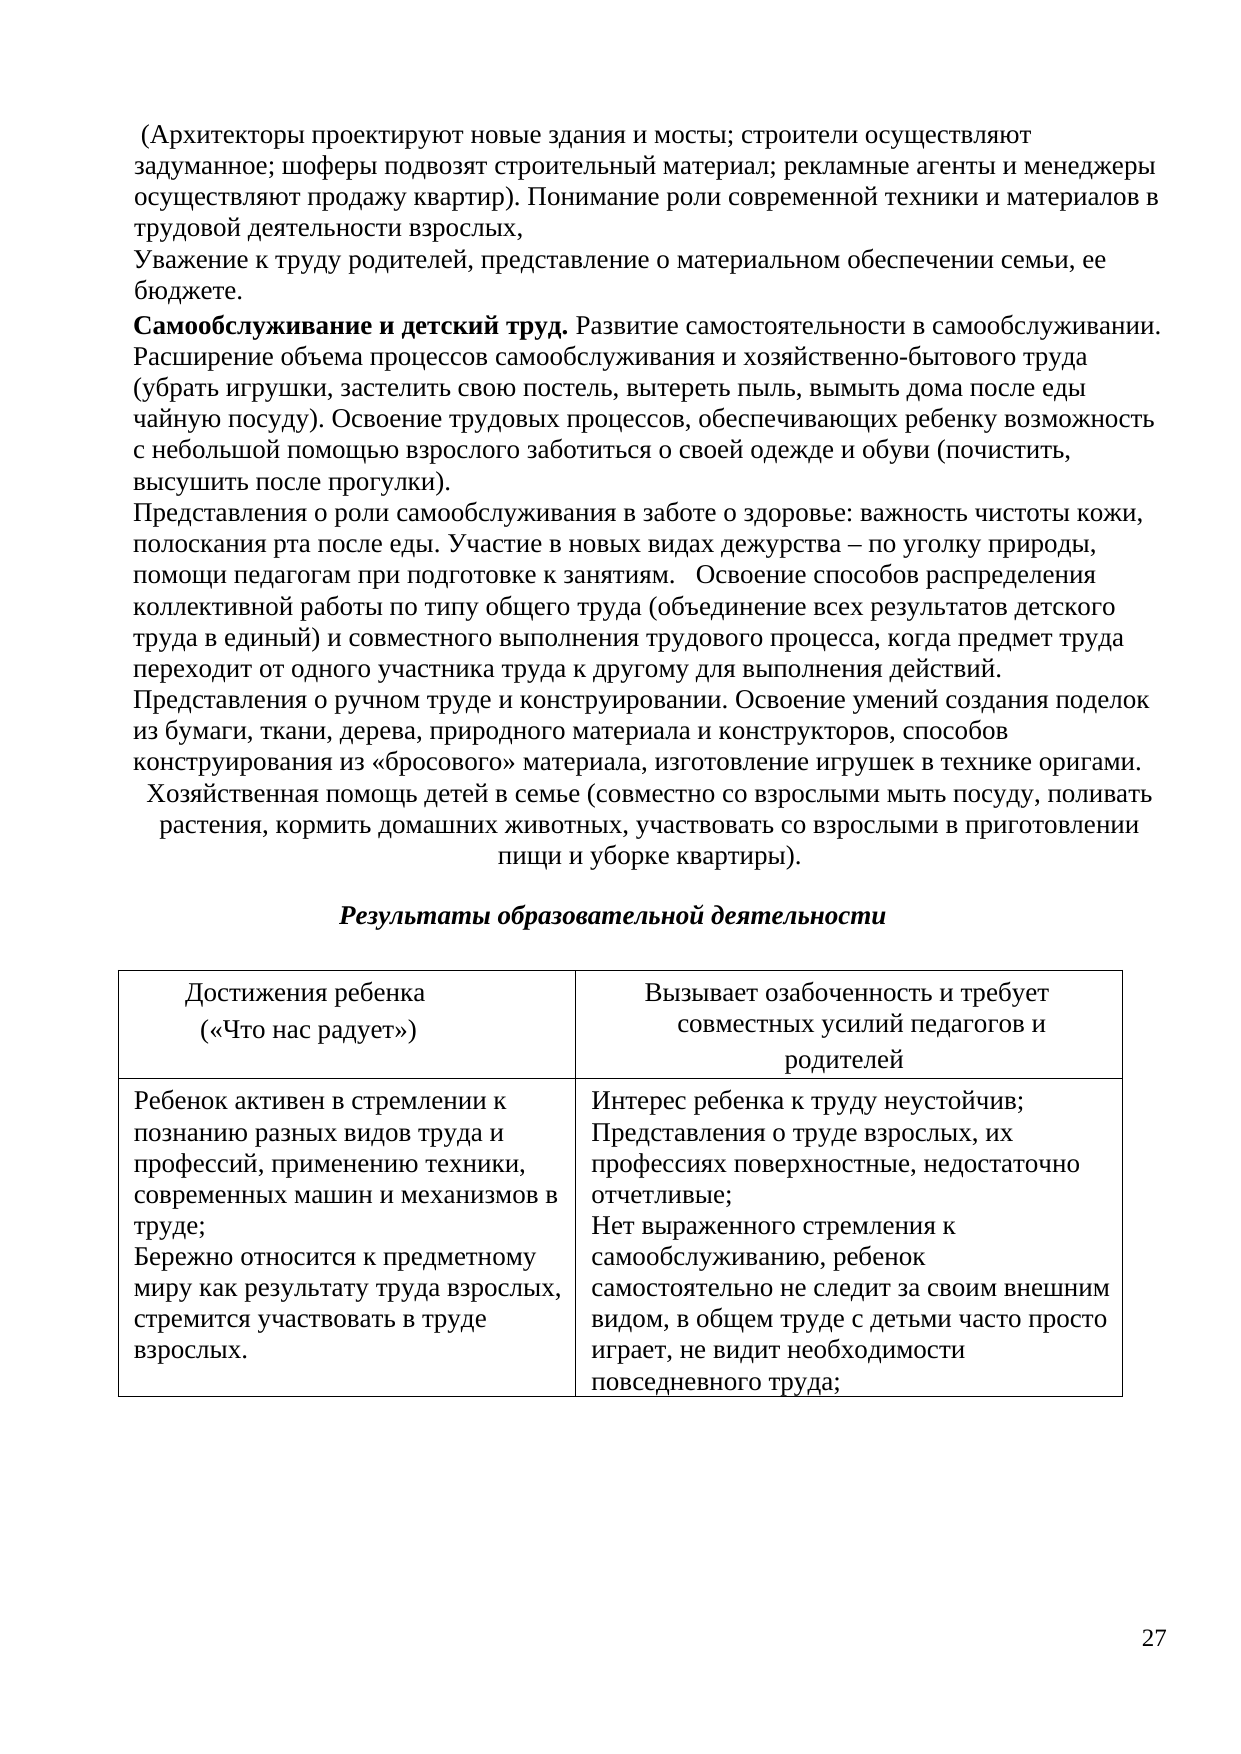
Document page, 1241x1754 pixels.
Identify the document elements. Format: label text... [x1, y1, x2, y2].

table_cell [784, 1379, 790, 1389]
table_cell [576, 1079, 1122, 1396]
text (Архитекторы проектируют новые здания и мосты; строители осуществляют задуманное; шоферы подвозят строительный материал; рекламные агенты и менеджеры осуществляют продажу квартир). Понимание роли современной техники и материалов в трудовой деятельности взрослых, [134, 118, 1167, 243]
text Представления о роли самообслуживания в заботе о здоровье: важность чистоты кожи, полоскания рта после еды. Участие в новых видах дежурства – по уголку природы, помощи педагогам при подготовке к занятиям. Освоение способов распределения коллективной работы по типу общего труда (объединение всех результатов детского труда в единый) и совместного выполнения трудового процесса, когда предмет труда переходит от одного участника труда к другому для выполнения действий. [133, 496, 1167, 683]
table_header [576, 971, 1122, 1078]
text Хозяйственная помощь детей в семье (совместно со взрослыми мыть посуду, поливать растения, кормить домашних животных, участвовать со взрослыми в приготовлении пищи и уборке квартиры). [133, 777, 1167, 870]
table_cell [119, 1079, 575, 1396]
text Уважение к труду родителей, представление о материальном обеспечении семьи, ее бюджете. [133, 243, 1167, 305]
text Результаты образовательной деятельности [133, 899, 1092, 930]
text Самообслуживание и детский труд. Развитие самостоятельности в самообслуживании. Расширение объема процессов самообслуживания и хозяйственно-бытового труда (убрать игрушки, застелить свою постель, вытереть пыль, вымыть дома после еды чайную посуду). Освоение трудовых процессов, обеспечивающих ребенку возможность с небольшой помощью взрослого заботиться о своей одежде и обуви (почистить, высушить после прогулки). [133, 309, 1167, 496]
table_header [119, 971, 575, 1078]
text Представления о ручном труде и конструировании. Освоение умений создания поделок из бумаги, ткани, дерева, природного материала и конструкторов, способов конструирования из «бросового» материала, изготовление игрушек в технике оригами. [133, 683, 1167, 777]
